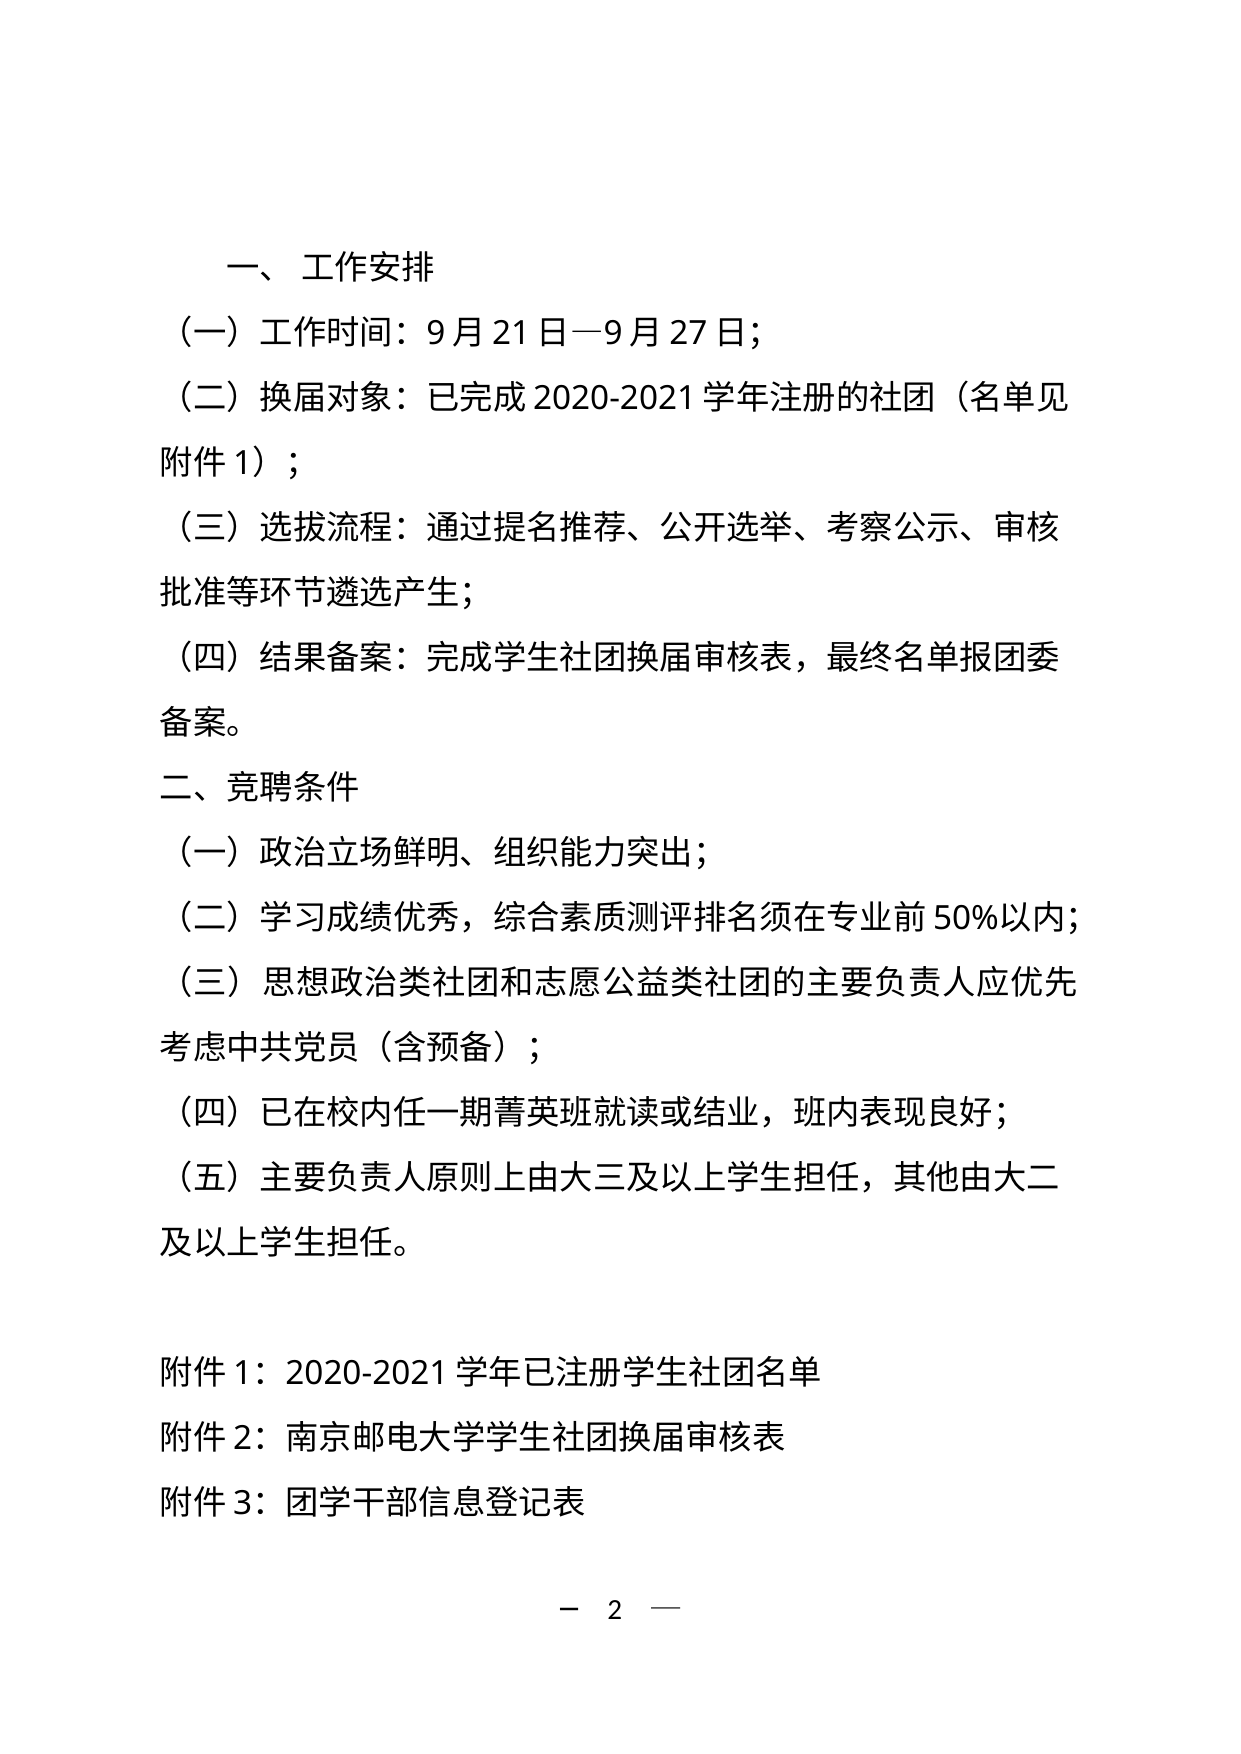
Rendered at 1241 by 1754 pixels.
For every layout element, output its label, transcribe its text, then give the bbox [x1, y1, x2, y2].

list 工作安排 [226, 233, 1081, 298]
text 附件1：2020-2021学年已注册学生社团名单 [159, 1338, 1081, 1403]
text （二）学习成绩优秀，综合素质测评排名须在专业前50%以内； [159, 883, 1081, 948]
text （三）思想政治类社团和志愿公益类社团的主要负责人应优先考虑中共党员（含预备）； [159, 948, 1081, 1078]
text （一）工作时间：9月21日—9月27日； [159, 298, 1081, 363]
text （二）换届对象：已完成2020-2021学年注册的社团（名单见附件1）； [159, 363, 1081, 493]
text （五）主要负责人原则上由大三及以上学生担任，其他由大二及以上学生担任。 [159, 1143, 1081, 1273]
text （四）已在校内任一期菁英班就读或结业，班内表现良好； [159, 1078, 1081, 1143]
text （四）结果备案：完成学生社团换届审核表，最终名单报团委备案。 [159, 623, 1081, 753]
text 二、竞聘条件 [159, 753, 1081, 818]
text 附件3：团学干部信息登记表 [159, 1468, 1081, 1533]
text （一）政治立场鲜明、组织能力突出； [159, 818, 1081, 883]
text （三）选拔流程：通过提名推荐、公开选举、考察公示、审核批准等环节遴选产生； [159, 493, 1081, 623]
text 附件2：南京邮电大学学生社团换届审核表 [159, 1403, 1081, 1468]
